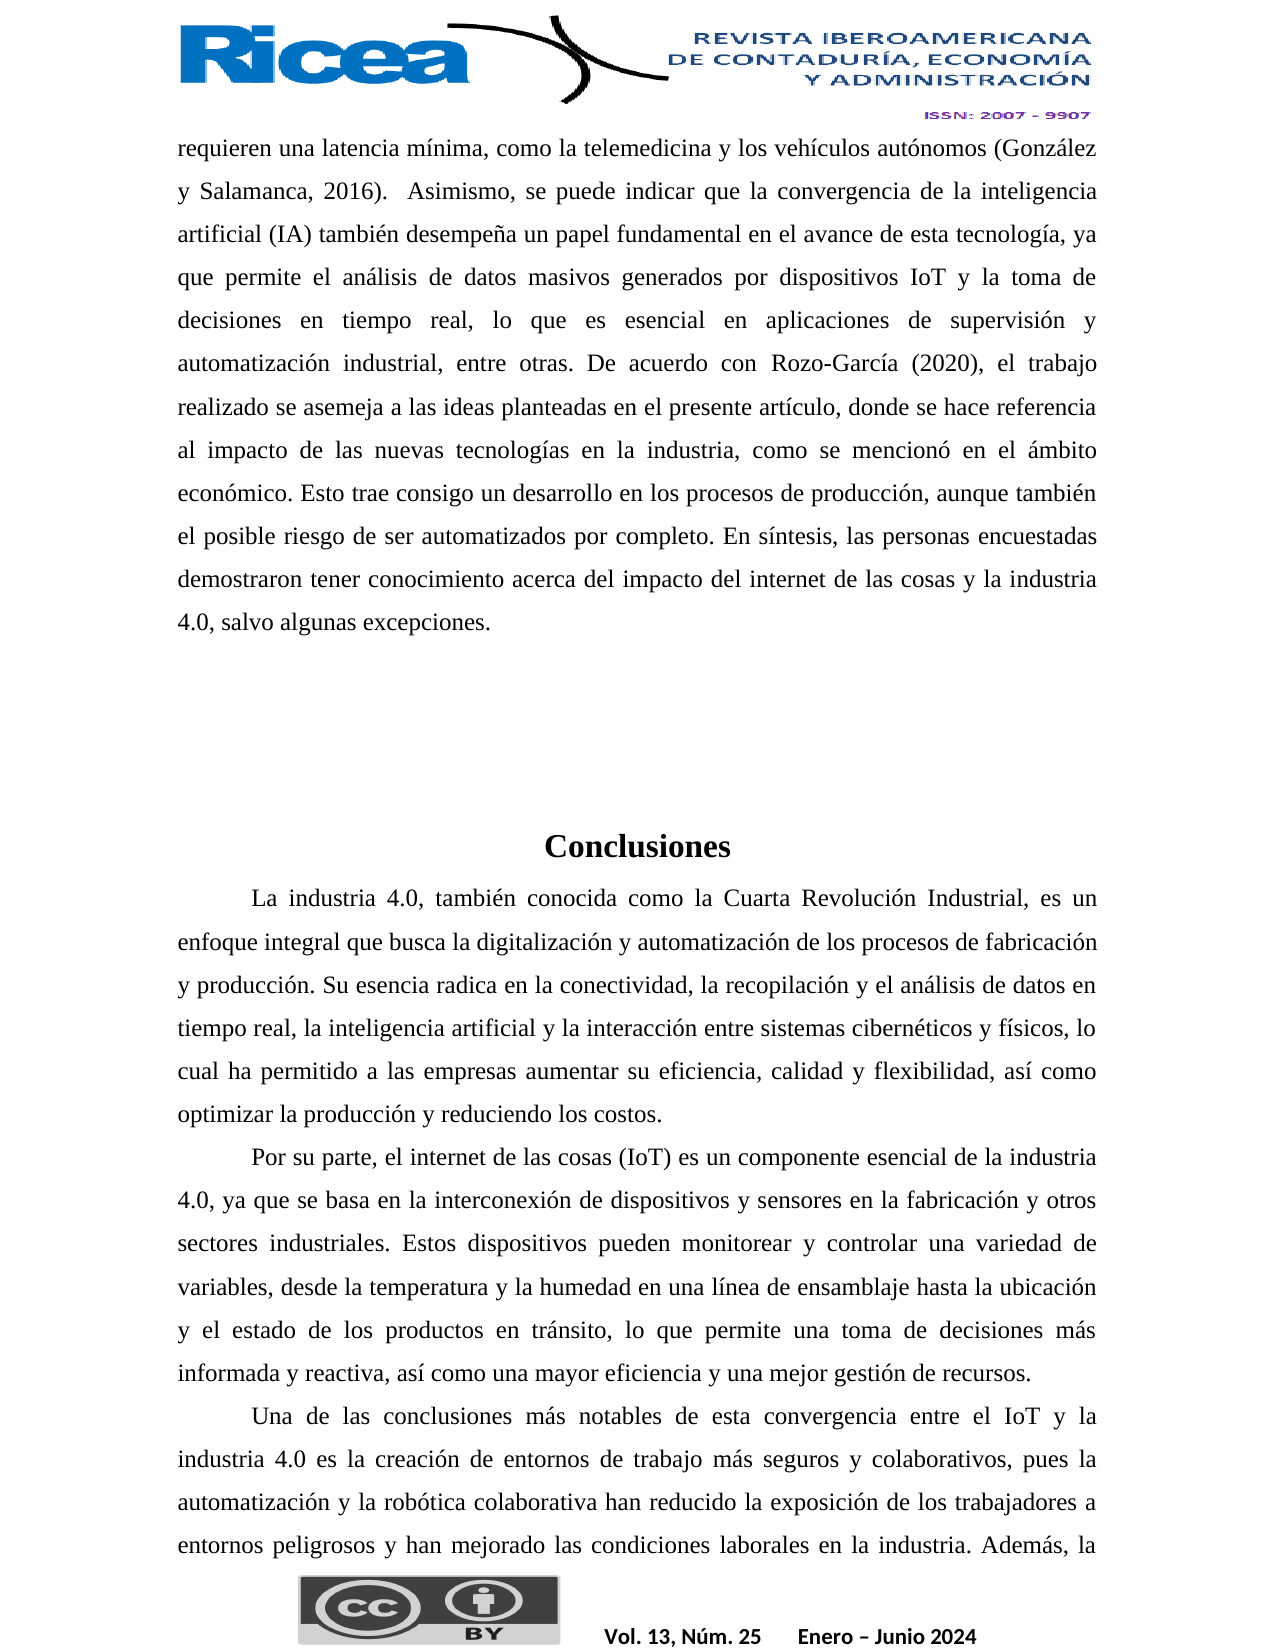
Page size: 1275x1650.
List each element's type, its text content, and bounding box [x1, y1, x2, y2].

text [177, 1401, 1098, 1559]
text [177, 133, 1098, 636]
subtitle Conclusiones [177, 826, 1098, 864]
text La industria 4.0, también conocida como la Cuarta Revolución Industrial, es un enfoque integral que busca la digitalización y automatización de los procesos de fabricación y producción. Su esencia radica en la conectividad, la recopilación y el análisis de datos en tiempo real, la inteligencia artificial y la interacción entre sistemas cibernéticos y físicos, lo cual ha permitido a las empresas aumentar su eficiencia, calidad y flexibilidad, así como optimizar la producción y reduciendo los costos. [177, 883, 1098, 1128]
text Por su parte, el internet de las cosas (IoT) es un componente esencial de la industria 4.0, ya que se basa en la interconexión de dispositivos y sensores en la fabricación y otros sectores industriales. Estos dispositivos pueden monitorear y controlar una variedad de variables, desde la temperatura y la humedad en una línea de ensamblaje hasta la ubicación y el estado de los productos en tránsito, lo que permite una toma de decisiones más informada y reactiva, así como una mayor eficiencia y una mejor gestión de recursos. [177, 1142, 1098, 1387]
picture [297, 1575, 561, 1645]
